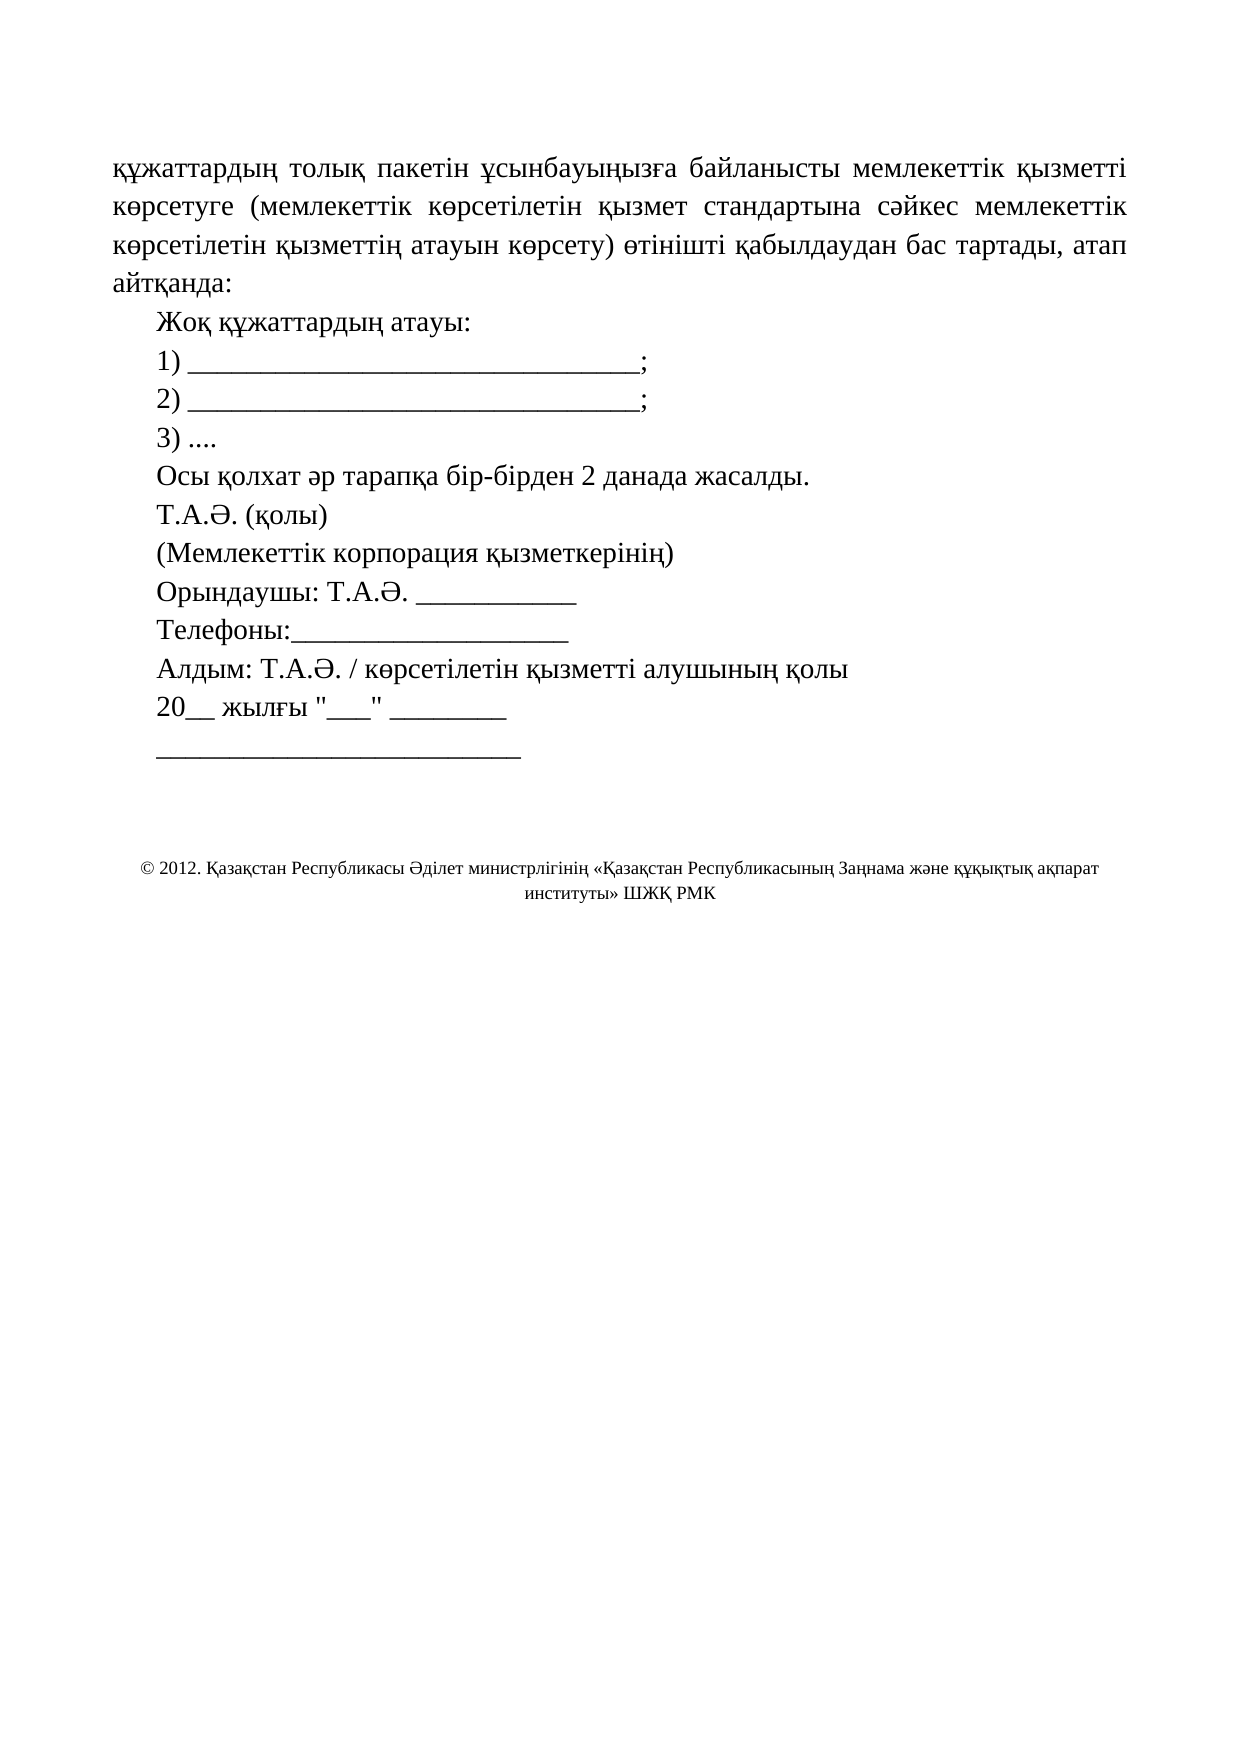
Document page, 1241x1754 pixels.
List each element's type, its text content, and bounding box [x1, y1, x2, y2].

text 1) _______________________________; [112, 343, 1128, 376]
text Телефоны:___________________ [112, 612, 1128, 646]
text _________________________ [112, 728, 1128, 762]
text Алдым: Т.А.Ә. / көрсетілетін қызметті алушының қолы [112, 651, 1128, 684]
text 20__ жылғы "___" ________ [112, 689, 1128, 723]
text Орындаушы: Т.А.Ә. ___________ [112, 574, 1128, 607]
text 3) .... [112, 420, 1128, 453]
text Осы қолхат әр тарапқа бір-бірден 2 данада жасалды. [112, 458, 1128, 492]
text © 2012. Қазақстан Республикасы Әділет министрлігінің «Қазақстан Республикасының Заңнама және құқықтық ақпарат институты» ШЖҚ РМК [112, 857, 1128, 904]
text Т.А.Ә. (қолы) [112, 497, 1128, 530]
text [112, 150, 1128, 299]
text Жоқ құжаттардың атауы: [112, 304, 1128, 338]
text (Мемлекеттік корпорация қызметкерінің) [112, 535, 1128, 569]
text 2) _______________________________; [112, 381, 1128, 415]
